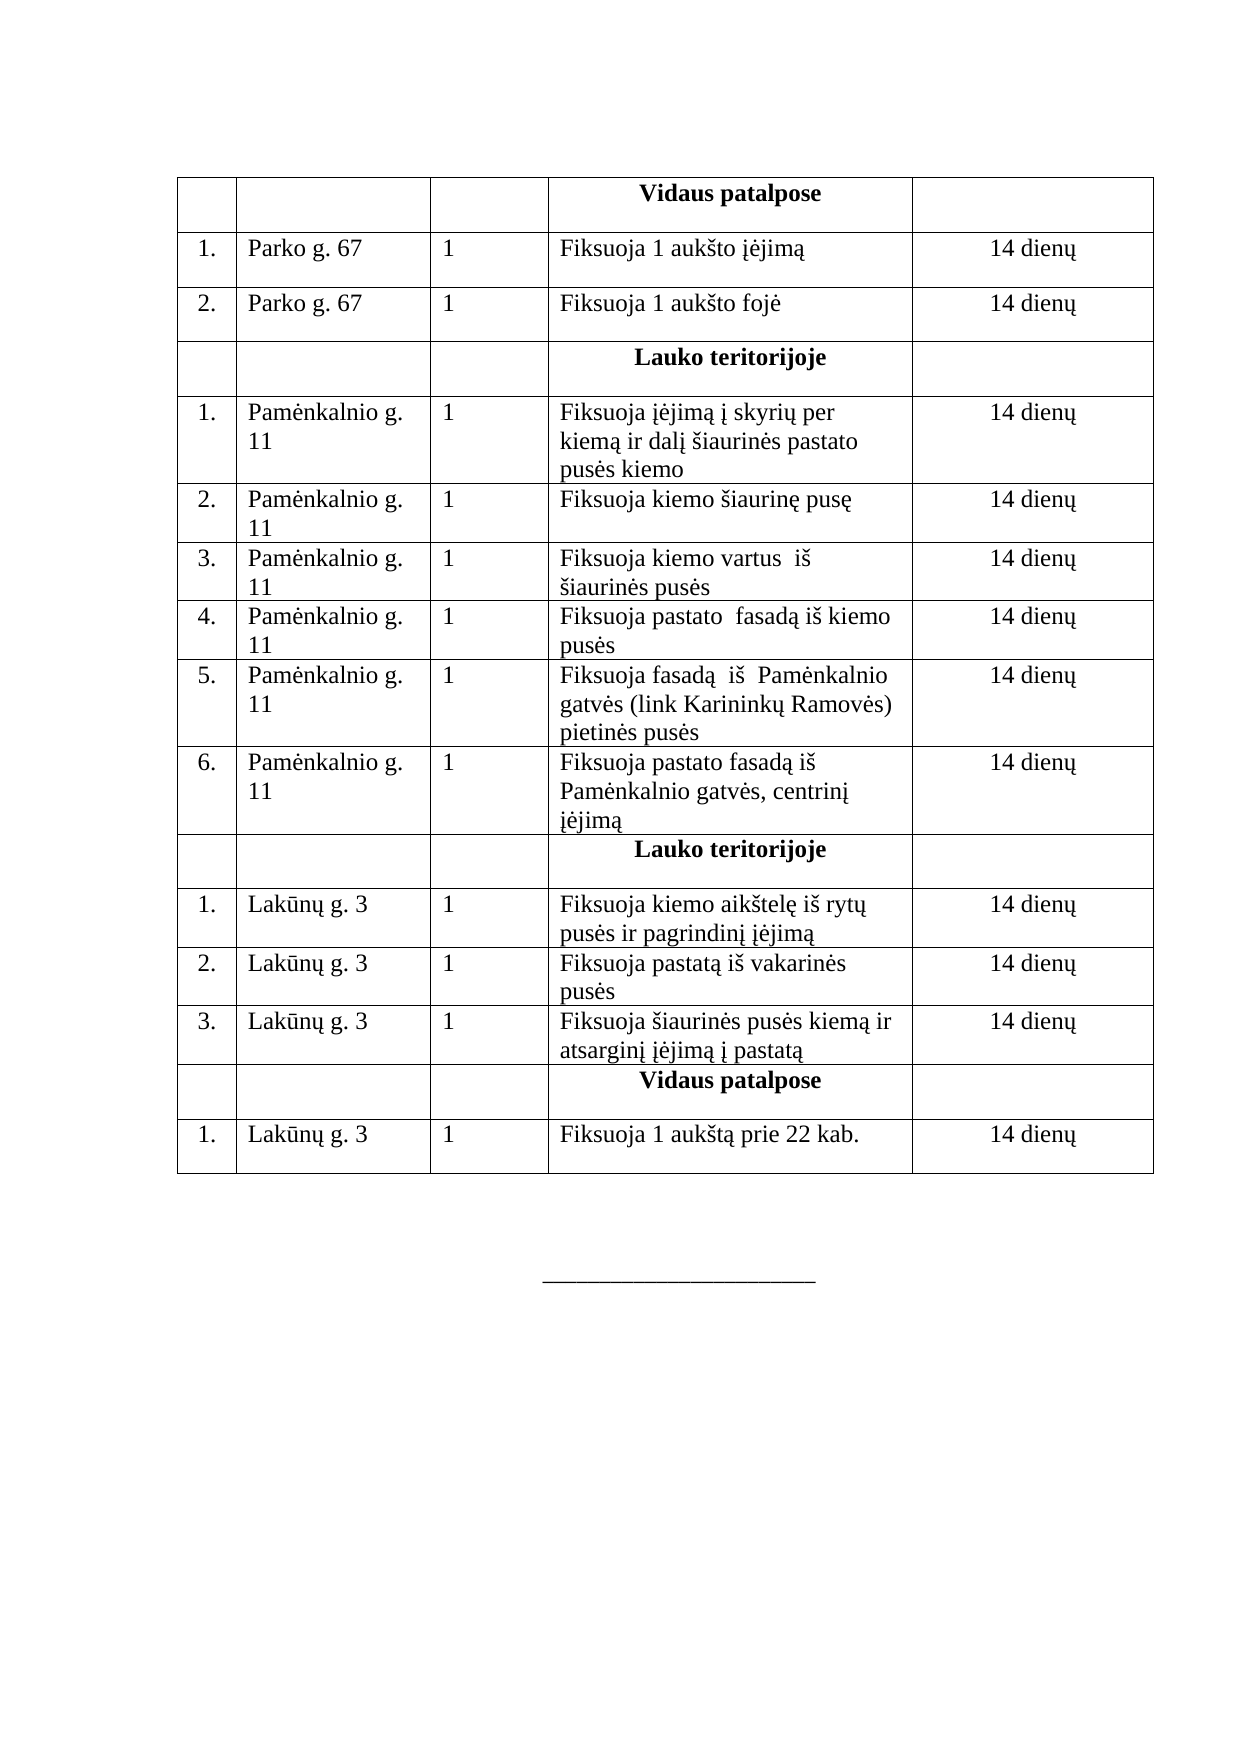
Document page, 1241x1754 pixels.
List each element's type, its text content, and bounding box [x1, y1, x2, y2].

table_cell 1 [431, 1120, 548, 1173]
table_cell Fiksuoja 1 aukšto įėjimą [549, 233, 912, 287]
table_cell 14 dienų [913, 484, 1153, 542]
table_cell 14 dienų [913, 288, 1153, 341]
table_cell 1 [431, 543, 548, 600]
table_cell 1 [431, 660, 548, 746]
table_cell 3. [178, 543, 236, 600]
table_cell 2. [178, 484, 236, 542]
table_cell 14 dienų [913, 397, 1153, 483]
table_cell Vidaus patalpose [549, 1065, 912, 1118]
table_cell 1. [178, 233, 236, 287]
table_cell 6. [178, 747, 236, 833]
table_cell Fiksuoja įėjimą į skyrių per kiemą ir dalį šiaurinės pastato pusės kiemo [549, 397, 912, 483]
table_cell 14 dienų [913, 543, 1153, 600]
table_cell [431, 1065, 548, 1118]
table_cell 14 dienų [913, 889, 1153, 947]
table_cell Fiksuoja 1 aukštą prie 22 kab. [549, 1120, 912, 1173]
table_cell [237, 1065, 430, 1118]
table_cell Fiksuoja kiemo vartus iš šiaurinės pusės [549, 543, 912, 600]
table_cell [178, 178, 236, 232]
table_cell 1 [431, 948, 548, 1005]
table_cell [237, 178, 430, 232]
table_cell Pamėnkalnio g. 11 [237, 484, 430, 542]
table_cell 2. [178, 288, 236, 341]
table_cell [237, 342, 430, 396]
table_cell Lakūnų g. 3 [237, 889, 430, 947]
table_cell 14 dienų [913, 660, 1153, 746]
table_cell 14 dienų [913, 1006, 1153, 1064]
table_cell Parko g. 67 [237, 288, 430, 341]
table_cell Lakūnų g. 3 [237, 1006, 430, 1064]
table_cell Pamėnkalnio g. 11 [237, 660, 430, 746]
table_cell 1 [431, 1006, 548, 1064]
table_cell Pamėnkalnio g. 11 [237, 397, 430, 483]
table_cell [178, 835, 236, 888]
table_cell 1. [178, 1120, 236, 1173]
table_cell [431, 178, 548, 232]
table_cell 4. [178, 601, 236, 659]
table_cell Lauko teritorijoje [549, 835, 912, 888]
table_cell Fiksuoja fasadą iš Pamėnkalnio gatvės (link Karininkų Ramovės) pietinės pusės [549, 660, 912, 746]
table_cell 3. [178, 1006, 236, 1064]
table_cell Fiksuoja 1 aukšto fojė [549, 288, 912, 341]
table_cell 1 [431, 233, 548, 287]
table_cell 1 [431, 288, 548, 341]
table_cell 1 [431, 889, 548, 947]
table_cell 14 dienų [913, 233, 1153, 287]
table_cell [913, 178, 1153, 232]
table_cell Fiksuoja kiemo šiaurinę pusę [549, 484, 912, 542]
table_cell Pamėnkalnio g. 11 [237, 747, 430, 833]
table_cell 14 dienų [913, 948, 1153, 1005]
table_cell [178, 1065, 236, 1118]
table_cell Pamėnkalnio g. 11 [237, 543, 430, 600]
table_cell Vidaus patalpose [549, 178, 912, 232]
table_cell Fiksuoja pastato fasadą iš Pamėnkalnio gatvės, centrinį įėjimą [549, 747, 912, 833]
table_cell 1. [178, 889, 236, 947]
table_cell 1 [431, 747, 548, 833]
table_cell Fiksuoja pastatą iš vakarinės pusės [549, 948, 912, 1005]
table_cell Fiksuoja šiaurinės pusės kiemą ir atsarginį įėjimą į pastatą [549, 1006, 912, 1064]
text ________________________ [177, 1258, 1181, 1286]
table_cell Parko g. 67 [237, 233, 430, 287]
table_cell Lakūnų g. 3 [237, 948, 430, 1005]
table_cell Lauko teritorijoje [549, 342, 912, 396]
table_cell 1 [431, 397, 548, 483]
table_cell Fiksuoja pastato fasadą iš kiemo pusės [549, 601, 912, 659]
table_cell 5. [178, 660, 236, 746]
table_cell [178, 342, 236, 396]
table_cell 14 dienų [913, 601, 1153, 659]
table_cell [913, 342, 1153, 396]
table_cell 14 dienų [913, 1120, 1153, 1173]
table_cell 1. [178, 397, 236, 483]
table_cell 1 [431, 484, 548, 542]
table_cell [913, 1065, 1153, 1118]
table_cell 2. [178, 948, 236, 1005]
table_cell Pamėnkalnio g. 11 [237, 601, 430, 659]
table_cell 14 dienų [913, 747, 1153, 833]
table_cell Lakūnų g. 3 [237, 1120, 430, 1173]
table_cell [431, 342, 548, 396]
table_cell [431, 835, 548, 888]
table_cell [913, 835, 1153, 888]
table_cell Fiksuoja kiemo aikštelę iš rytų pusės ir pagrindinį įėjimą [549, 889, 912, 947]
table_cell 1 [431, 601, 548, 659]
table_cell [237, 835, 430, 888]
